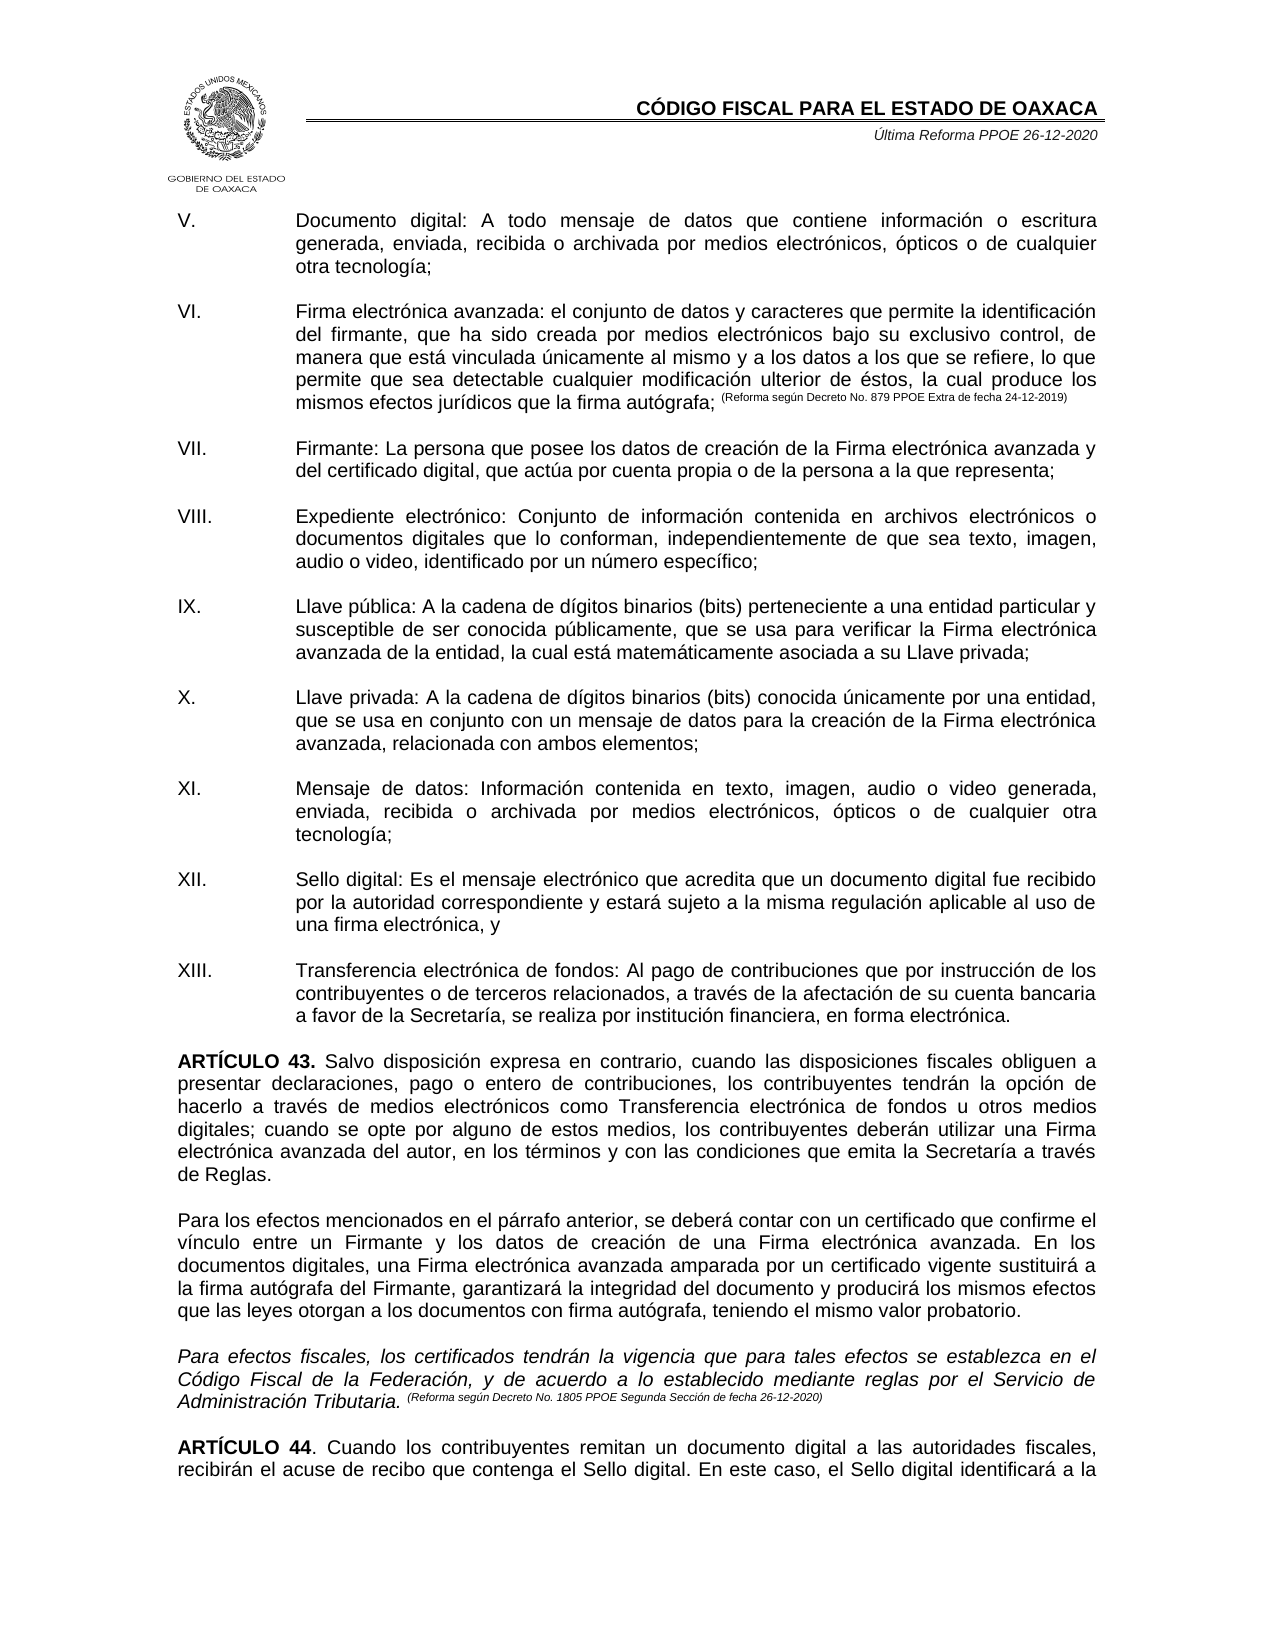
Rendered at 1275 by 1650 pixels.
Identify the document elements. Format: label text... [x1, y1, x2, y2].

list Transferencia electrónica de fondos: Al pago de contribuciones que por instrucción de los contribuyentes o de terceros relacionados, a través de la afectación de su cuenta bancaria a favor de la Secretaría, se realiza por institución financiera, en forma electrónica. [177, 959, 1098, 1027]
text Para los efectos mencionados en el párrafo anterior, se deberá contar con un certificado que confirme el vínculo entre un Firmante y los datos de creación de una Firma electrónica avanzada. En los documentos digitales, una Firma electrónica avanzada amparada por un certificado vigente sustituirá a la firma autógrafa del Firmante, garantizará la integridad del documento y producirá los mismos efectos que las leyes otorgan a los documentos con firma autógrafa, teniendo el mismo valor probatorio. [177, 1208, 1098, 1322]
picture [165, 73, 288, 195]
list Llave privada: A la cadena de dígitos binarios (bits) conocida únicamente por una entidad, que se usa en conjunto con un mensaje de datos para la creación de la Firma electrónica avanzada, relacionada con ambos elementos; [177, 686, 1098, 754]
text ARTÍCULO 43. Salvo disposición expresa en contrario, cuando las disposiciones fiscales obliguen a presentar declaraciones, pago o entero de contribuciones, los contribuyentes tendrán la opción de hacerlo a través de medios electrónicos como Transferencia electrónica de fondos u otros medios digitales; cuando se opte por alguno de estos medios, los contribuyentes deberán utilizar una Firma electrónica avanzada del autor, en los términos y con las condiciones que emita la Secretaría a través de Reglas. [177, 1049, 1098, 1186]
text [177, 1436, 1098, 1481]
text Para efectos fiscales, los certificados tendrán la vigencia que para tales efectos se establezca en el Código Fiscal de la Federación, y de acuerdo a lo establecido mediante reglas por el Servicio de Administración Tributaria. (Reforma según Decreto No. 1805 PPOE Segunda Sección de fecha 26-12-2020) [177, 1345, 1098, 1413]
list Sello digital: Es el mensaje electrónico que acredita que un documento digital fue recibido por la autoridad correspondiente y estará sujeto a la misma regulación aplicable al uso de una firma electrónica, y [177, 868, 1098, 936]
list Expediente electrónico: Conjunto de información contenida en archivos electrónicos o documentos digitales que lo conforman, independientemente de que sea texto, imagen, audio o video, identificado por un número específico; [177, 504, 1098, 573]
list Documento digital: A todo mensaje de datos que contiene información o escritura generada, enviada, recibida o archivada por medios electrónicos, ópticos o de cualquier otra tecnología; [177, 209, 1098, 277]
list Firmante: La persona que posee los datos de creación de la Firma electrónica avanzada y del certificado digital, que actúa por cuenta propia o de la persona a la que representa; [177, 436, 1098, 482]
list Mensaje de datos: Información contenida en texto, imagen, audio o video generada, enviada, recibida o archivada por medios electrónicos, ópticos o de cualquier otra tecnología; [177, 777, 1098, 845]
list Firma electrónica avanzada: el conjunto de datos y caracteres que permite la identificación del firmante, que ha sido creada por medios electrónicos bajo su exclusivo control, de manera que está vinculada únicamente al mismo y a los datos a los que se refiere, lo que permite que sea detectable cualquier modificación ulterior de éstos, la cual produce los mismos efectos jurídicos que la firma autógrafa; (Reforma según Decreto No. 879 PPOE Extra de fecha 24-12-2019) [177, 300, 1098, 414]
list Llave pública: A la cadena de dígitos binarios (bits) perteneciente a una entidad particular y susceptible de ser conocida públicamente, que se usa para verificar la Firma electrónica avanzada de la entidad, la cual está matemáticamente asociada a su Llave privada; [177, 595, 1098, 663]
